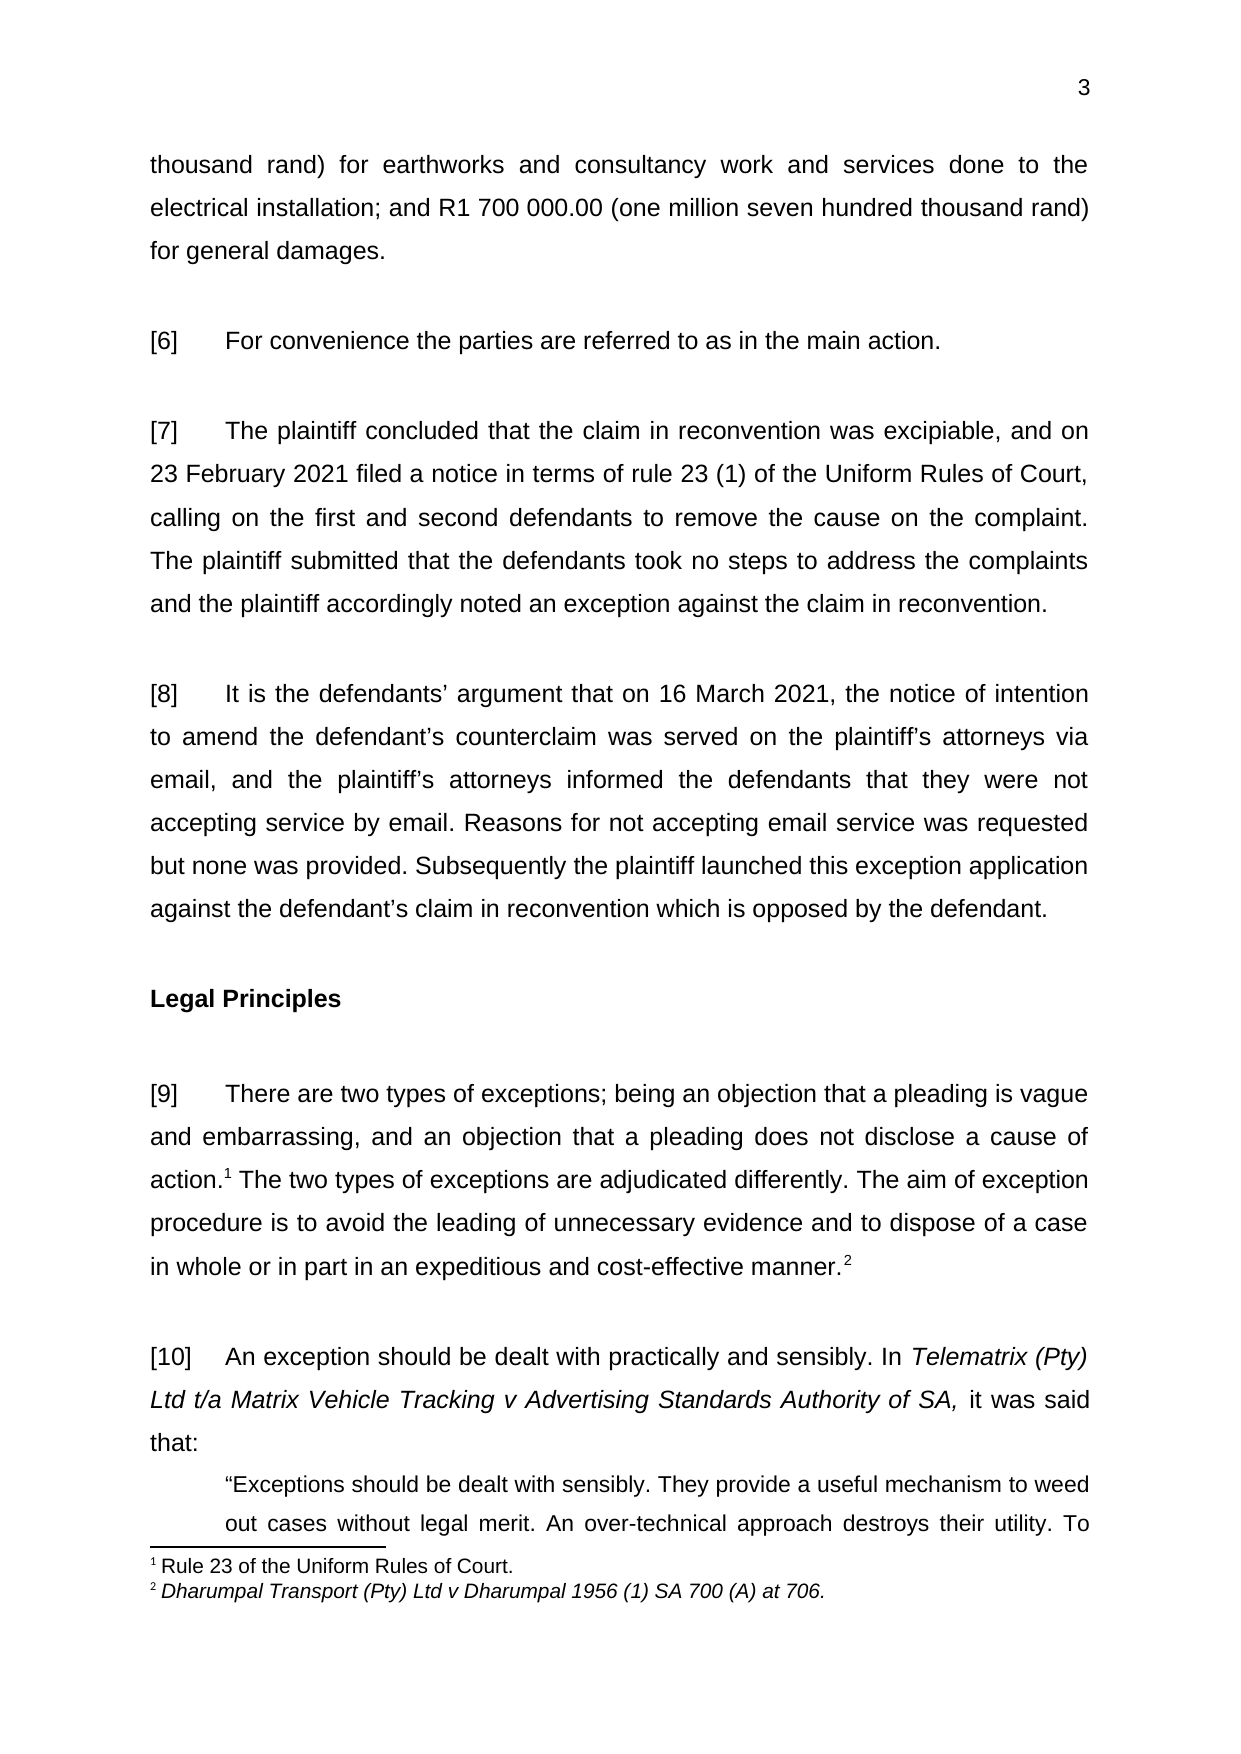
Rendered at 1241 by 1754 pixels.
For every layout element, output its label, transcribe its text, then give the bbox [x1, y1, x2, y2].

text Legal Principles [150, 984, 1090, 1013]
text For convenience the parties are referred to as in the main action. [150, 326, 1090, 355]
text The plaintiff concluded that the claim in reconvention was excipiable, and on 23 February 2021 filed a notice in terms of rule 23 (1) of the Uniform Rules of Court, calling on the first and second defendants to remove the cause on the complaint. The plaintiff submitted that the defendants took no steps to address the complaints and the plaintiff accordingly noted an exception against the claim in reconvention. [150, 416, 1090, 617]
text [225, 1471, 1090, 1537]
text There are two types of exceptions; being an objection that a pleading is vague and embarrassing, and an objection that a pleading does not disclose a cause of action. The two types of exceptions are adjudicated differently. The aim of exception procedure is to avoid the leading of unnecessary evidence and to dispose of a case in whole or in part in an expeditious and cost-effective manner. [150, 1079, 1090, 1280]
text It is the defendants’ argument that on 16 March 2021, the notice of intention to amend the defendant’s counterclaim was served on the plaintiff’s attorneys via email, and the plaintiff’s attorneys informed the defendants that they were not accepting service by email. Reasons for not accepting email service was requested but none was provided. Subsequently the plaintiff launched this exception application against the defendant’s claim in reconvention which is opposed by the defendant. [150, 679, 1090, 923]
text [150, 150, 1090, 265]
text An exception should be dealt with practically and sensibly. In Telematrix (Pty) Ltd t/a Matrix Vehicle Tracking v Advertising Standards Authority of SA, it was said that: [150, 1341, 1090, 1456]
